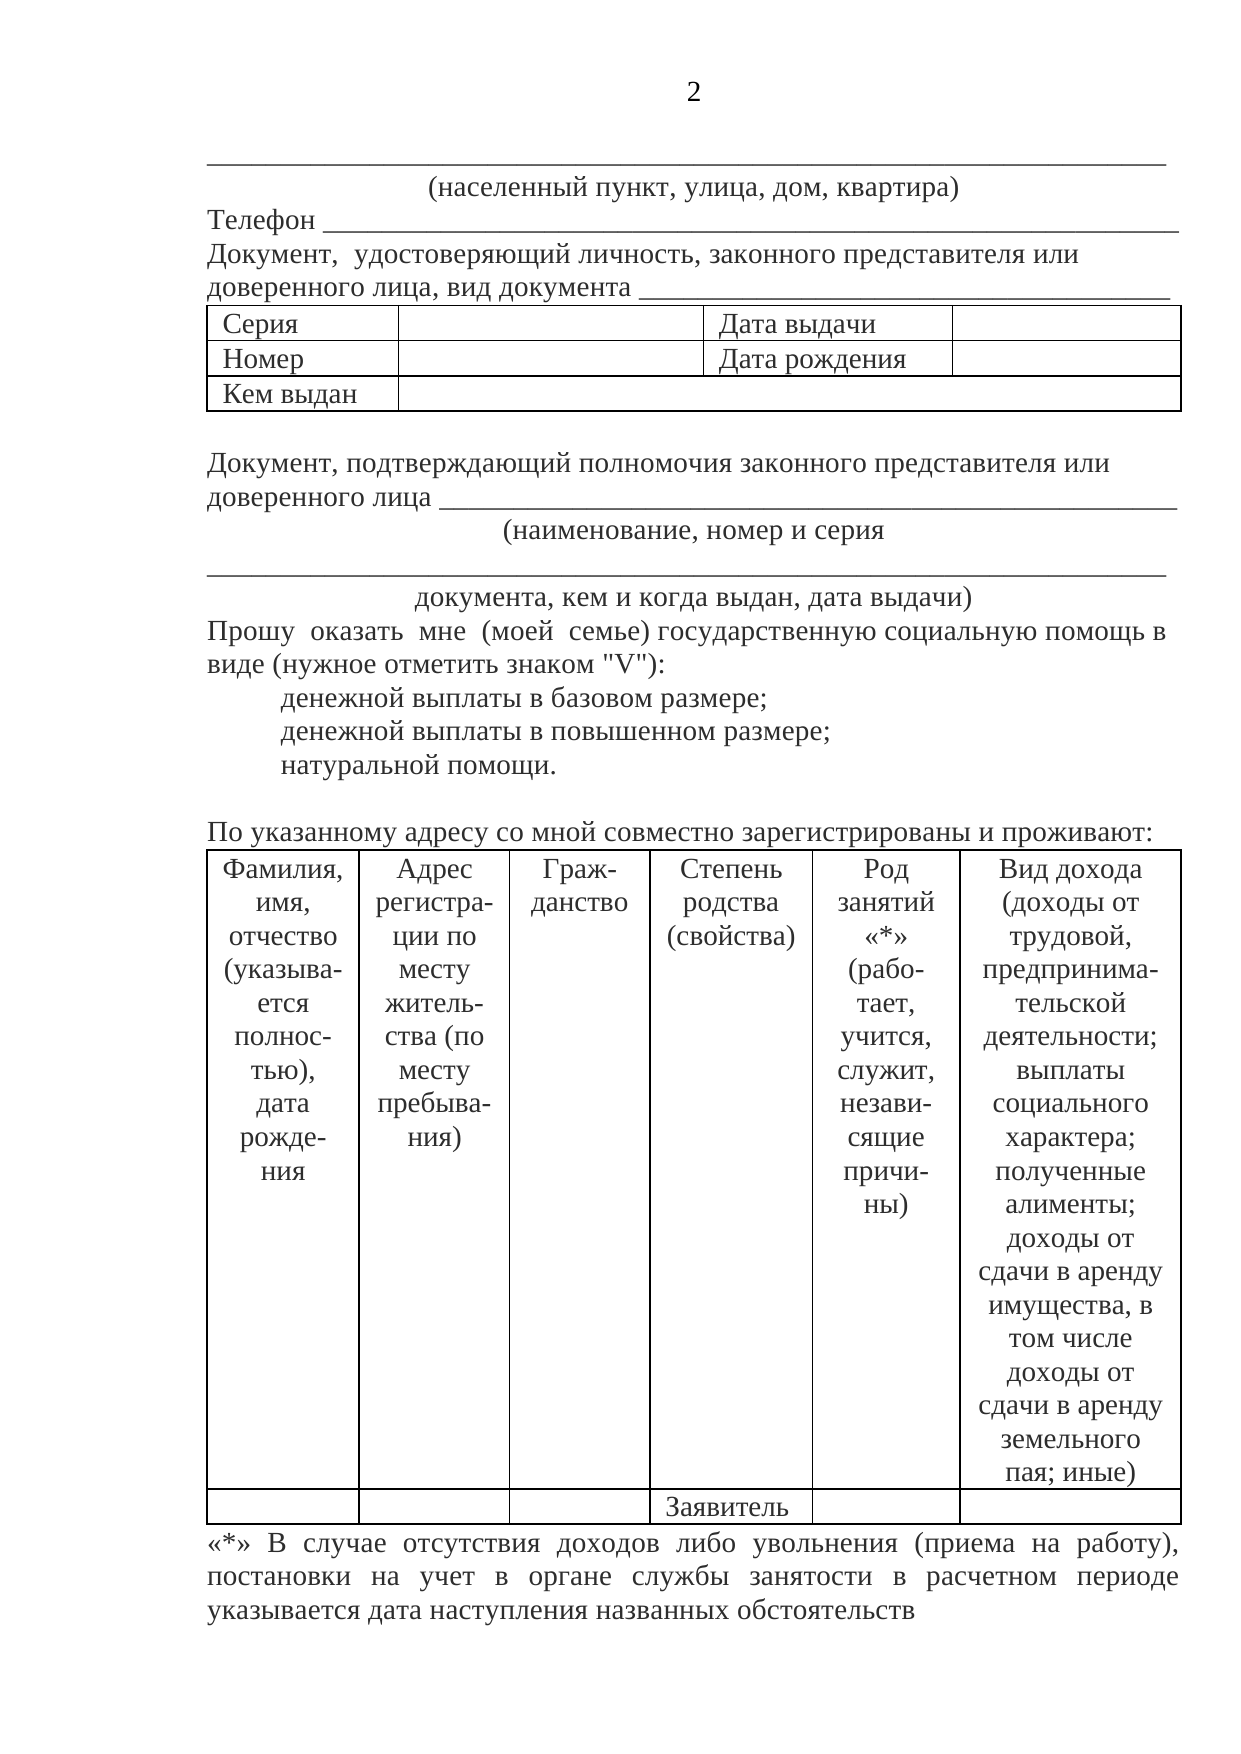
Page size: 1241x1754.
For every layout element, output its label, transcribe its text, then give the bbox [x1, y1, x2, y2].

table_cell Род занятий «*» (рабо-тает, учится, служит, незави-сящие причи-ны) [813, 851, 959, 1488]
table_cell Заявитель [651, 1490, 812, 1523]
table_cell [399, 306, 703, 340]
table_cell Фамилия, имя, отчество (указыва-ется полнос-тью), дата рожде-ния [208, 851, 358, 1488]
text (населенный пункт, улица, дом, квартира) [207, 169, 1181, 202]
text Документ, подтверждающий полномочия законного представителя или доверенного лица __________________________________________________ [207, 412, 1181, 512]
text По указанному адресу со мной совместно зарегистрированы и проживают: [207, 814, 1181, 848]
text Прошу оказать мне (моей семье) государственную социальную помощь в виде (нужное отметить знаком "V"): [207, 613, 1181, 680]
text (наименование, номер и серия [207, 512, 1181, 546]
text денежной выплаты в повышенном размере; [207, 713, 1181, 747]
table_cell [813, 1490, 959, 1523]
table_cell Кем выдан [208, 377, 398, 410]
text денежной выплаты в базовом размере; [207, 680, 1181, 713]
text _________________________________________________________________ [207, 546, 1181, 579]
text «*» В случае отсутствия доходов либо увольнения (приема на работу), постановки на учет в органе службы занятости в расчетном периоде указывается дата наступления названных обстоятельств [207, 1525, 1181, 1625]
table_cell Дата выдачи [704, 306, 952, 340]
table_cell [953, 341, 1180, 375]
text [207, 135, 1181, 169]
table_cell Вид дохода (доходы от трудовой, предпринима-тельской деятельности; выплаты социального характера; полученные алименты; доходы от сдачи в аренду имущества, в том числе доходы от сдачи в аренду земельного пая; иные) [961, 851, 1180, 1488]
table_cell [399, 377, 1180, 410]
table_cell [208, 1490, 358, 1523]
table_cell [953, 306, 1180, 340]
table_cell Адрес регистра-ции по месту житель-ства (по месту пребыва-ния) [360, 851, 509, 1488]
table_cell [399, 341, 703, 375]
text Документ, удостоверяющий личность, законного представителя или доверенного лица, вид документа ____________________________________ [207, 236, 1181, 303]
table_cell Граж-данство [510, 851, 649, 1488]
table_cell Степень родства (свойства) [651, 851, 812, 1488]
table_cell Дата рождения [704, 341, 952, 375]
table_cell [360, 1490, 509, 1523]
text натуральной помощи. [207, 747, 1181, 781]
table_cell [961, 1490, 1180, 1523]
table_cell Номер [208, 341, 398, 375]
text документа, кем и когда выдан, дата выдачи) [207, 579, 1181, 613]
table_cell Серия [208, 306, 398, 340]
table_cell [510, 1490, 649, 1523]
text Телефон __________________________________________________________ [207, 202, 1181, 236]
